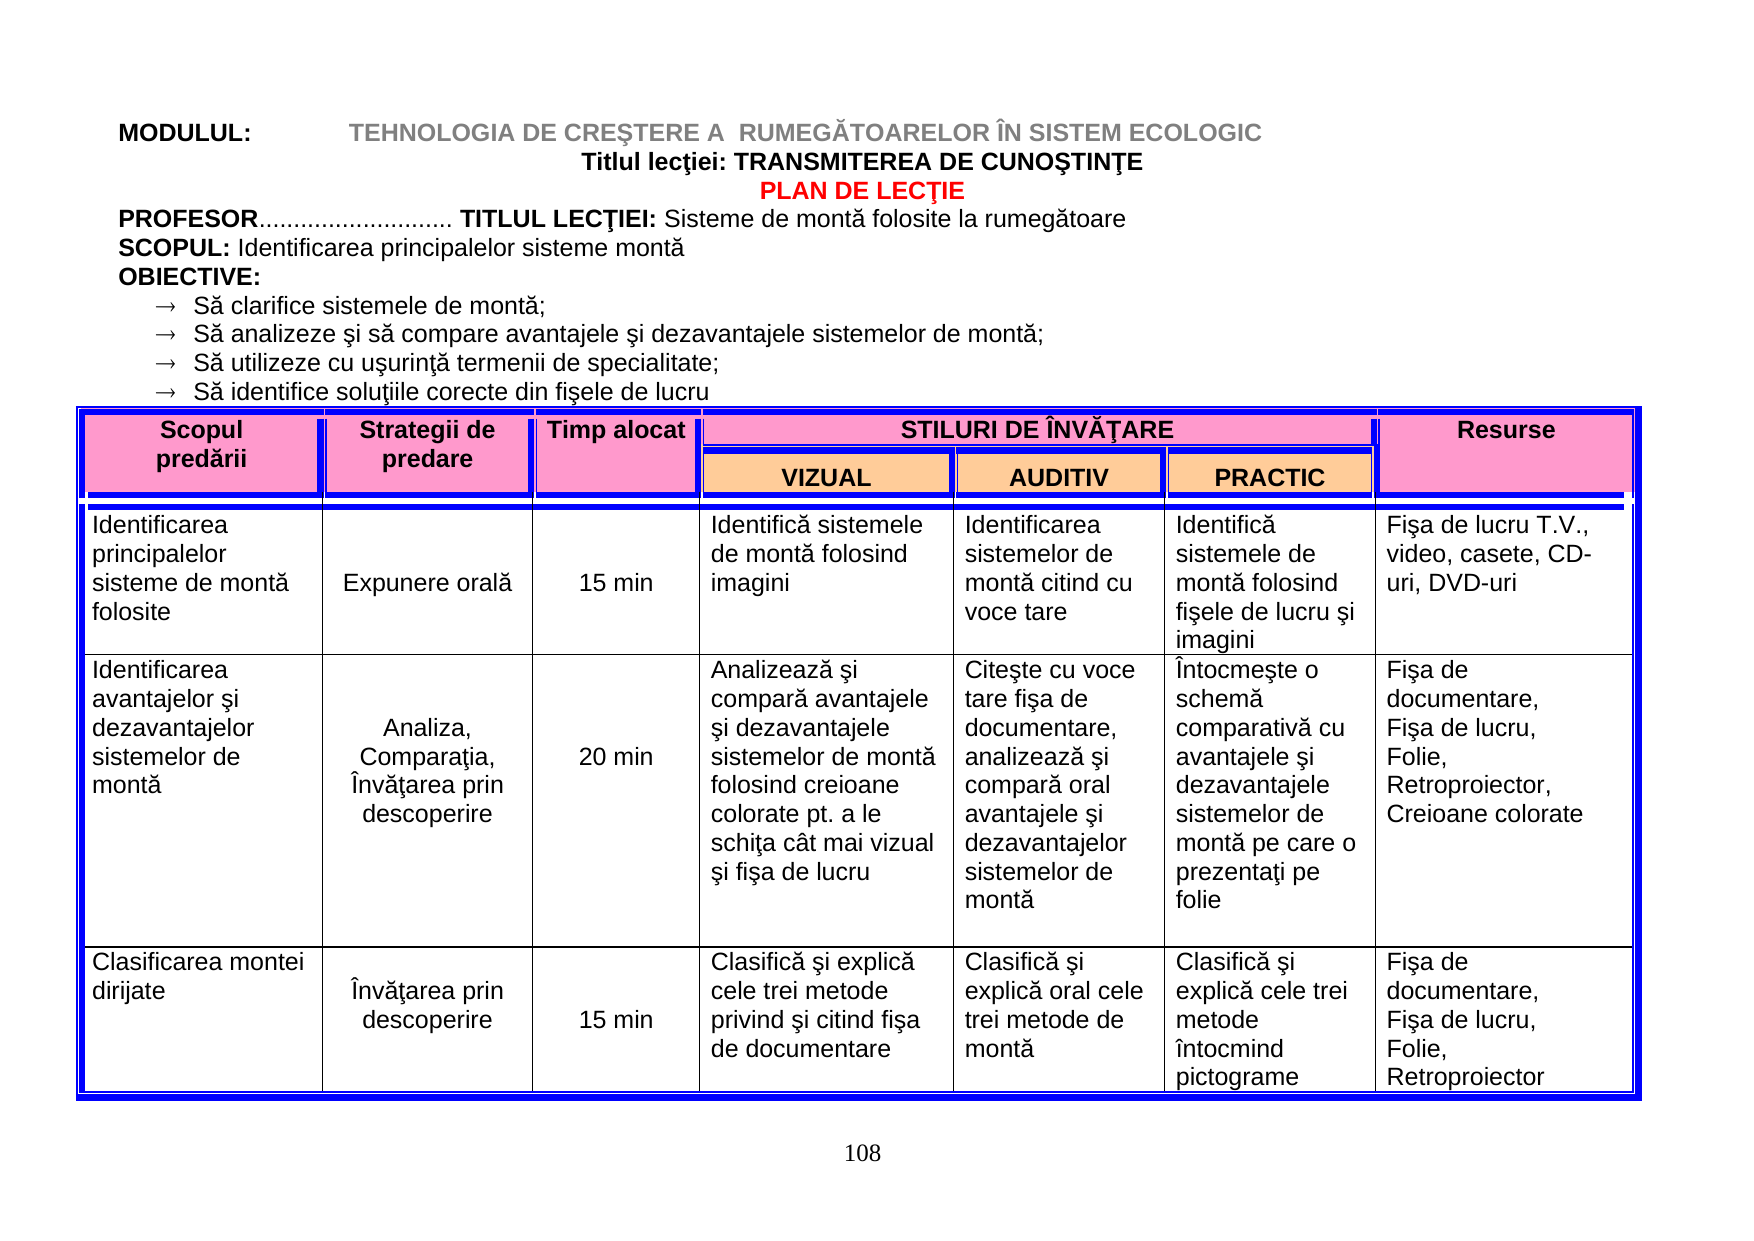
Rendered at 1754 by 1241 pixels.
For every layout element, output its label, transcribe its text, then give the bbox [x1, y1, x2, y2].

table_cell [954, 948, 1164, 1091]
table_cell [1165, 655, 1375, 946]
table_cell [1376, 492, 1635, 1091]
list Să analizeze şi să compare avantajele şi dezavantajele sistemelor de montă; [156, 319, 1606, 348]
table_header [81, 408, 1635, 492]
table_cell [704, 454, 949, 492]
text MODULUL: TEHNOLOGIA DE CREŞTERE A RUMEGĂTOARELOR ÎN SISTEM ECOLOGIC [118, 118, 1606, 147]
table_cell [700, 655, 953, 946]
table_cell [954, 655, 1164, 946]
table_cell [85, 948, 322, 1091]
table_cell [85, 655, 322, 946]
text Titlul lecţiei: TRANSMITEREA DE CUNOŞTINŢE [118, 147, 1606, 176]
text OBIECTIVE: [118, 262, 1606, 291]
list Să utilizeze cu uşurinţă termenii de specialitate; [156, 348, 1606, 377]
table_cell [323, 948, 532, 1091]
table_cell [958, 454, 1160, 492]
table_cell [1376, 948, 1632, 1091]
list Să clarifice sistemele de montă; [156, 291, 1606, 319]
text PROFESOR............................ TITLUL LECŢIEI: Sisteme de montă folosite la rumegătoare [118, 204, 1606, 233]
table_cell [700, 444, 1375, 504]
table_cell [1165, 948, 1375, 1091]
text SCOPUL: Identificarea principalelor sisteme montă [118, 233, 1606, 262]
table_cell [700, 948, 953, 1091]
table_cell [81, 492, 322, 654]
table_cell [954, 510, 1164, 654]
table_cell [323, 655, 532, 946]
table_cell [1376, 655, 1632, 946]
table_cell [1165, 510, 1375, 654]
list Să identifice soluţiile corecte din fişele de lucru [156, 377, 1606, 406]
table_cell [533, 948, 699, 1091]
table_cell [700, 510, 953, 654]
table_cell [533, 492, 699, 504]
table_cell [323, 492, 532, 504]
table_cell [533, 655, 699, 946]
text PLAN DE LECŢIE [118, 176, 1606, 204]
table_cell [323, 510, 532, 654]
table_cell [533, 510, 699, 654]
